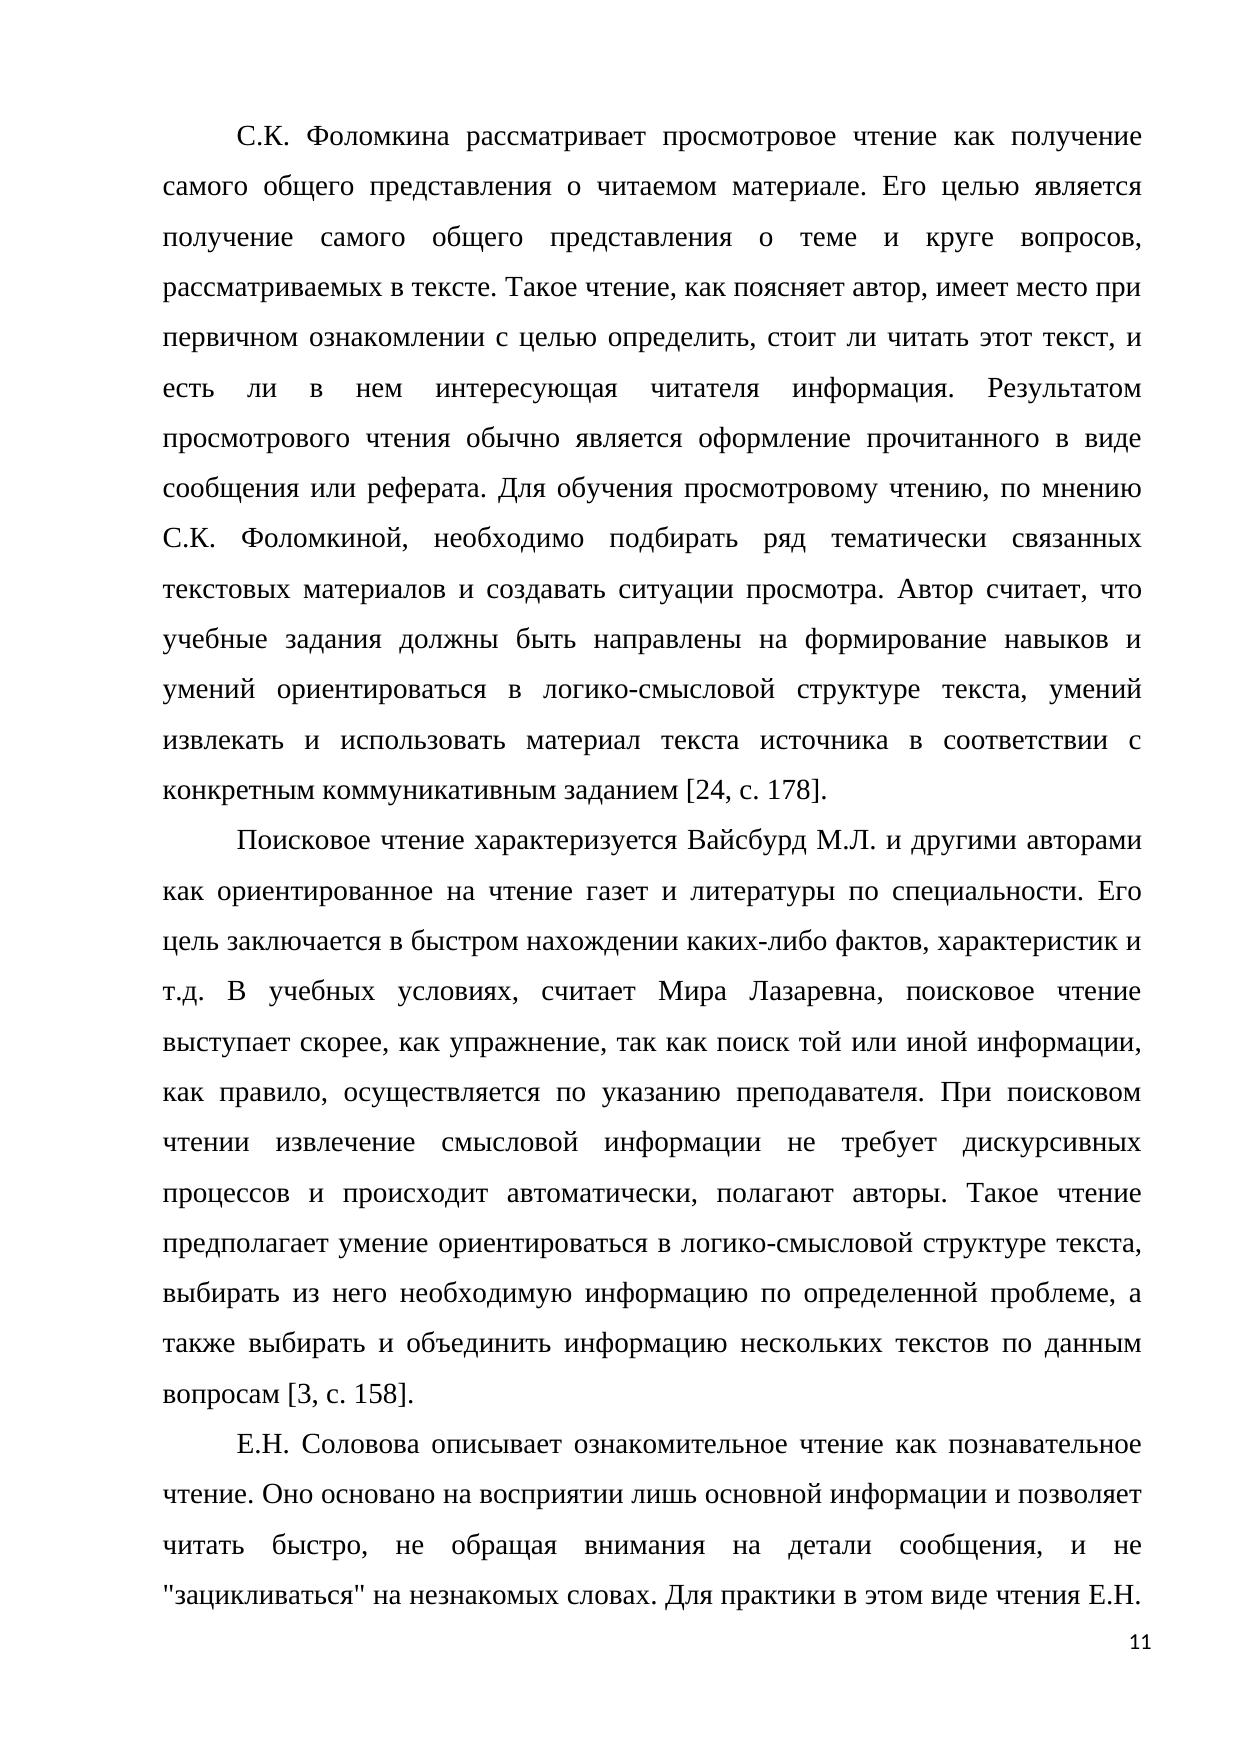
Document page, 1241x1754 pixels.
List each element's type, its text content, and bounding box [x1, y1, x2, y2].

text Поисковое чтение характеризуется Вайсбурд М.Л. и другими авторами как ориентированное на чтение газет и литературы по специальности. Его цель заключается в быстром нахождении каких-либо фактов, характеристик и т.д. В учебных условиях, считает Мира Лазаревна, поисковое чтение выступает скорее, как упражнение, так как поиск той или иной информации, как правило, осуществляется по указанию преподавателя. При поисковом чтении извлечение смысловой информации не требует дискурсивных процессов и происходит автоматически, полагают авторы. Такое чтение предполагает умение ориентироваться в логико-смысловой структуре текста, выбирать из него необходимую информацию по определенной проблеме, а также выбирать и объединить информацию нескольких текстов по данным вопросам [3, с. 158]. [162, 822, 1143, 1409]
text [162, 1426, 1143, 1611]
text С.К. Фоломкина рассматривает просмотровое чтение как получение самого общего представления о читаемом материале. Его целью является получение самого общего представления о теме и круге вопросов, рассматриваемых в тексте. Такое чтение, как поясняет автор, имеет место при первичном ознакомлении с целью определить, стоит ли читать этот текст, и есть ли в нем интересующая читателя информация. Результатом просмотрового чтения обычно является оформление прочитанного в виде сообщения или реферата. Для обучения просмотровому чтению, по мнению С.К. Фоломкиной, необходимо подбирать ряд тематически связанных текстовых материалов и создавать ситуации просмотра. Автор считает, что учебные задания должны быть направлены на формирование навыков и умений ориентироваться в логико-смысловой структуре текста, умений извлекать и использовать материал текста источника в соответствии с конкретным коммуникативным заданием [24, с. 178]. [162, 118, 1143, 806]
